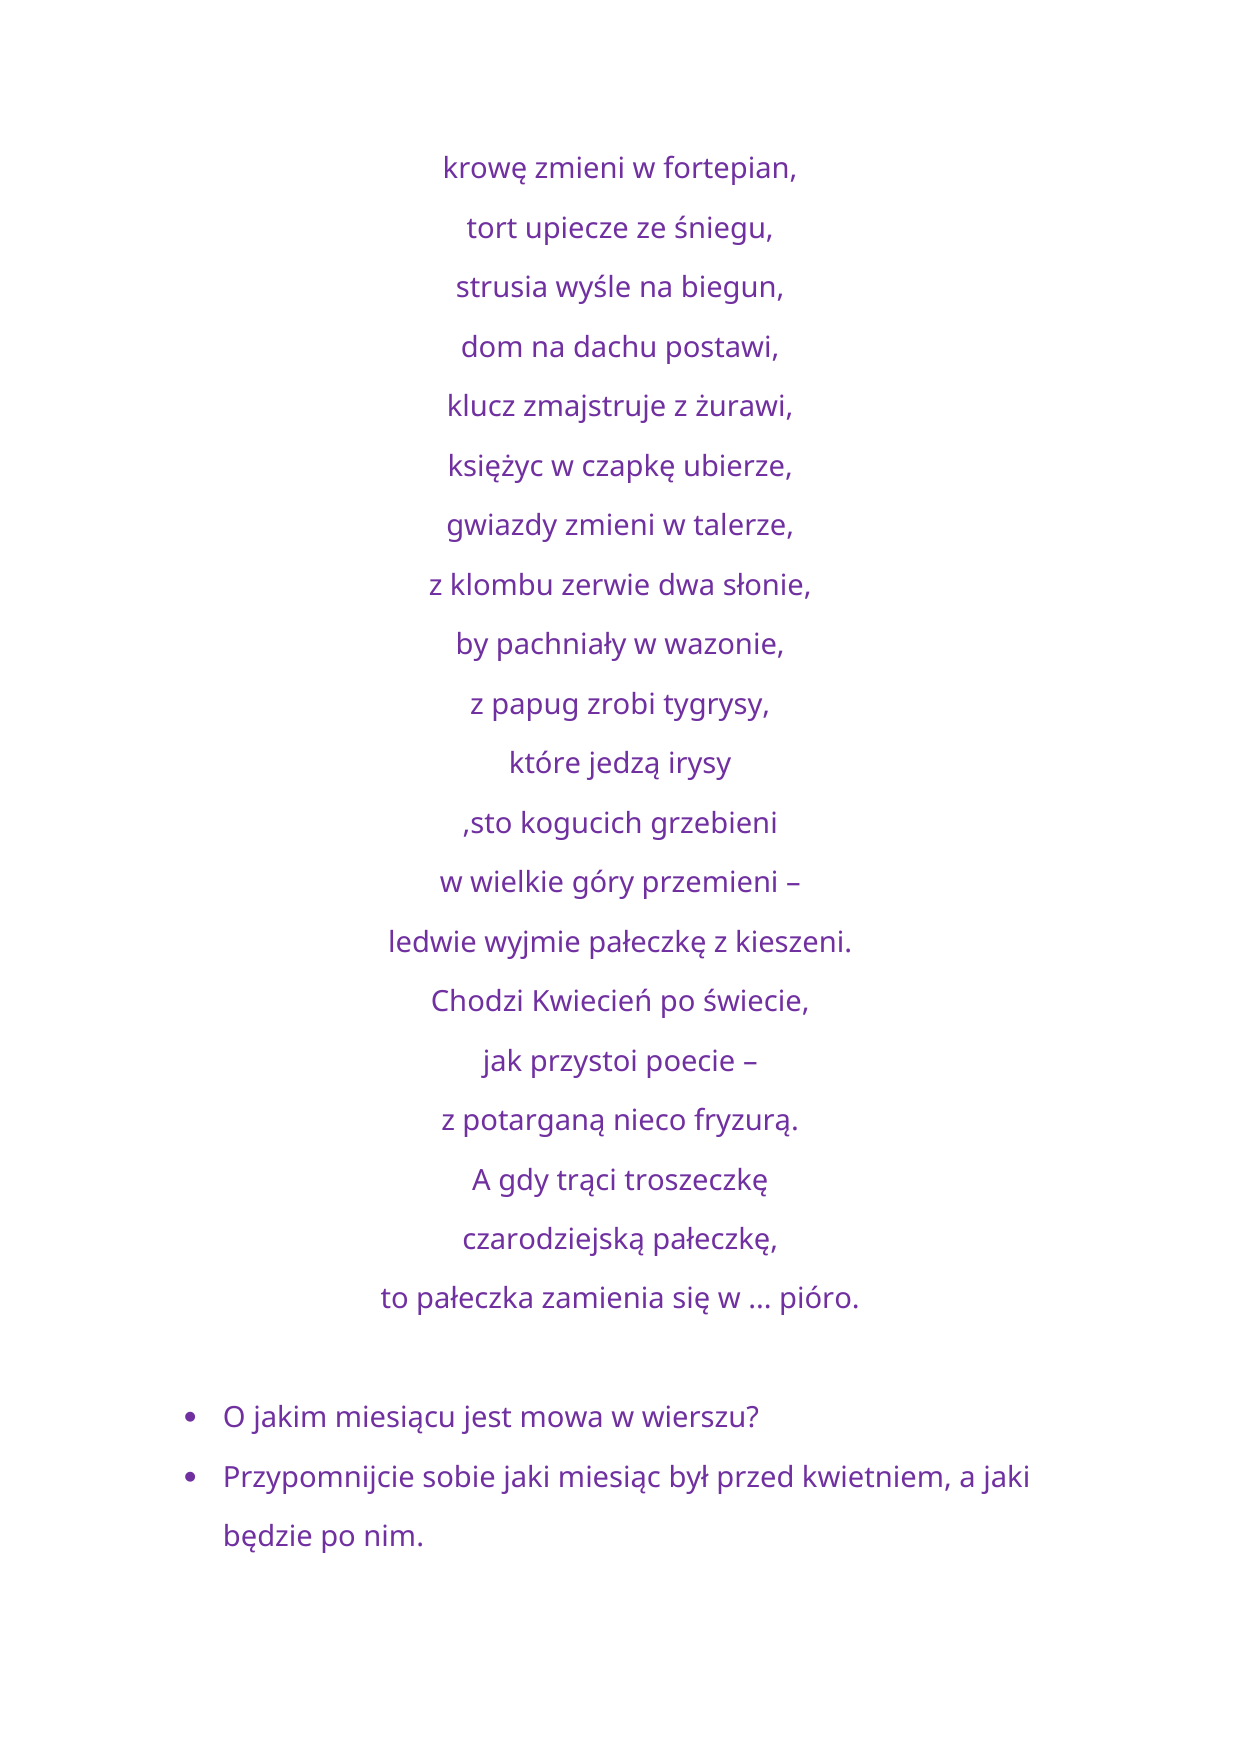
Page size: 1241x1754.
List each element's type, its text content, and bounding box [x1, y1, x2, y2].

text które jedzą irysy [148, 742, 1093, 782]
text gwiazdy zmieni w talerze, [148, 504, 1093, 544]
text w wielkie góry przemieni – [148, 861, 1093, 901]
text księżyc w czapkę ubierze, [148, 445, 1093, 485]
text z papug zrobi tygrysy, [148, 683, 1093, 723]
text by pachniały w wazonie, [148, 623, 1093, 663]
text jak przystoi poecie – [148, 1040, 1093, 1079]
text krowę zmieni w fortepian, [148, 148, 1093, 187]
text strusia wyśle na biegun, [148, 267, 1093, 306]
text z klombu zerwie dwa słonie, [148, 564, 1093, 604]
list Przypomnijcie sobie jaki miesiąc był przed kwietniem, a jaki będzie po nim. [185, 1456, 1093, 1555]
text czarodziejską pałeczkę, [148, 1218, 1093, 1258]
text A gdy trąci troszeczkę [148, 1159, 1093, 1198]
text klucz zmajstruje z żurawi, [148, 386, 1093, 425]
text ,sto kogucich grzebieni [148, 802, 1093, 842]
text to pałeczka zamienia się w ... pióro. [148, 1278, 1093, 1317]
text dom na dachu postawi, [148, 326, 1093, 366]
text tort upiecze ze śniegu, [148, 207, 1093, 247]
text Chodzi Kwiecień po świecie, [148, 980, 1093, 1020]
list O jakim miesiącu jest mowa w wierszu? [185, 1397, 1093, 1436]
text z potarganą nieco fryzurą. [148, 1099, 1093, 1139]
text ledwie wyjmie pałeczkę z kieszeni. [148, 921, 1093, 961]
